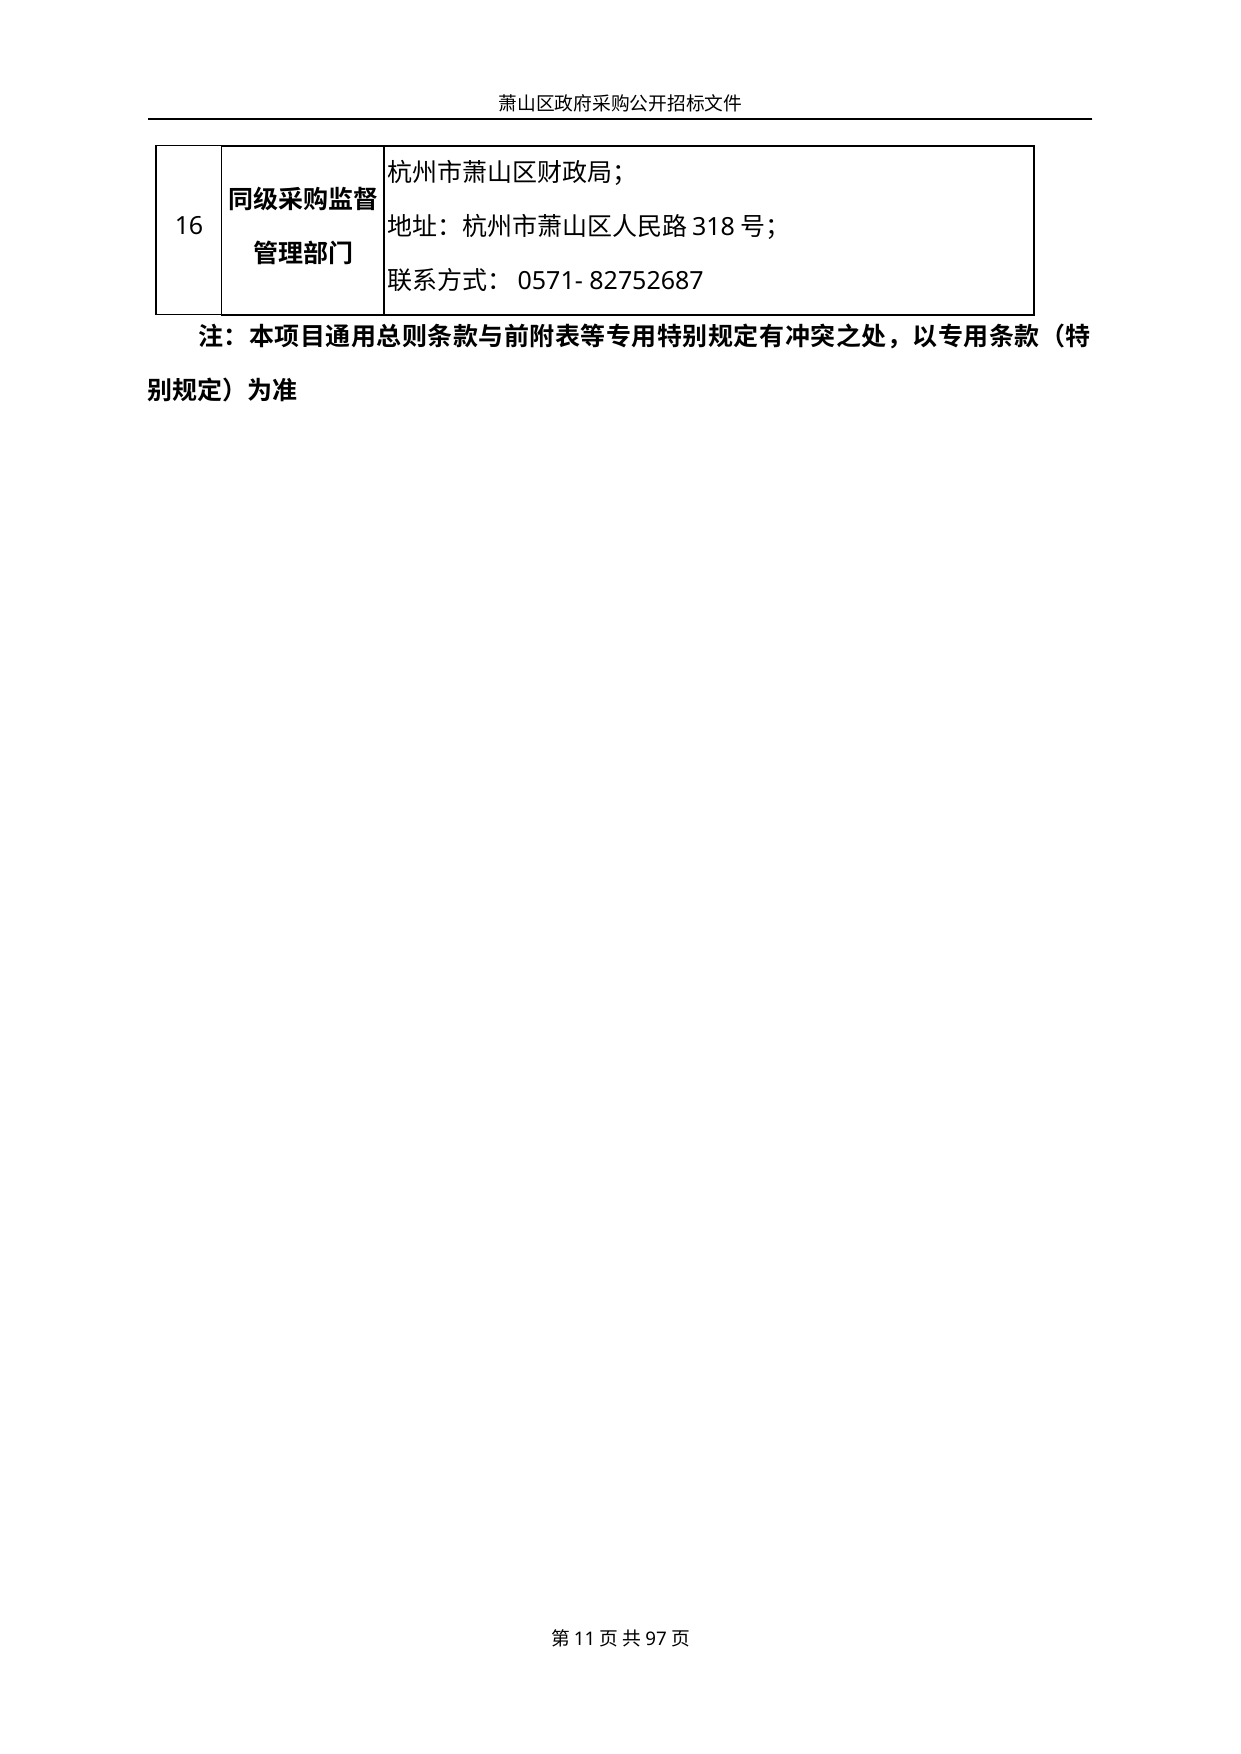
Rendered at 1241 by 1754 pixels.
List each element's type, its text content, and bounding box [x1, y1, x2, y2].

text 注：本项目通用总则条款与前附表等专用特别规定有冲突之处，以专用条款（特别规定）为准 [148, 316, 1092, 407]
table_cell 同级采购监督管理部门 [222, 147, 383, 314]
table_cell 杭州市萧山区财政局； 地址：杭州市萧山区人民路318号； 联系方式： 0571- 82752687 [385, 147, 1033, 314]
table_cell 16 [157, 146, 221, 314]
